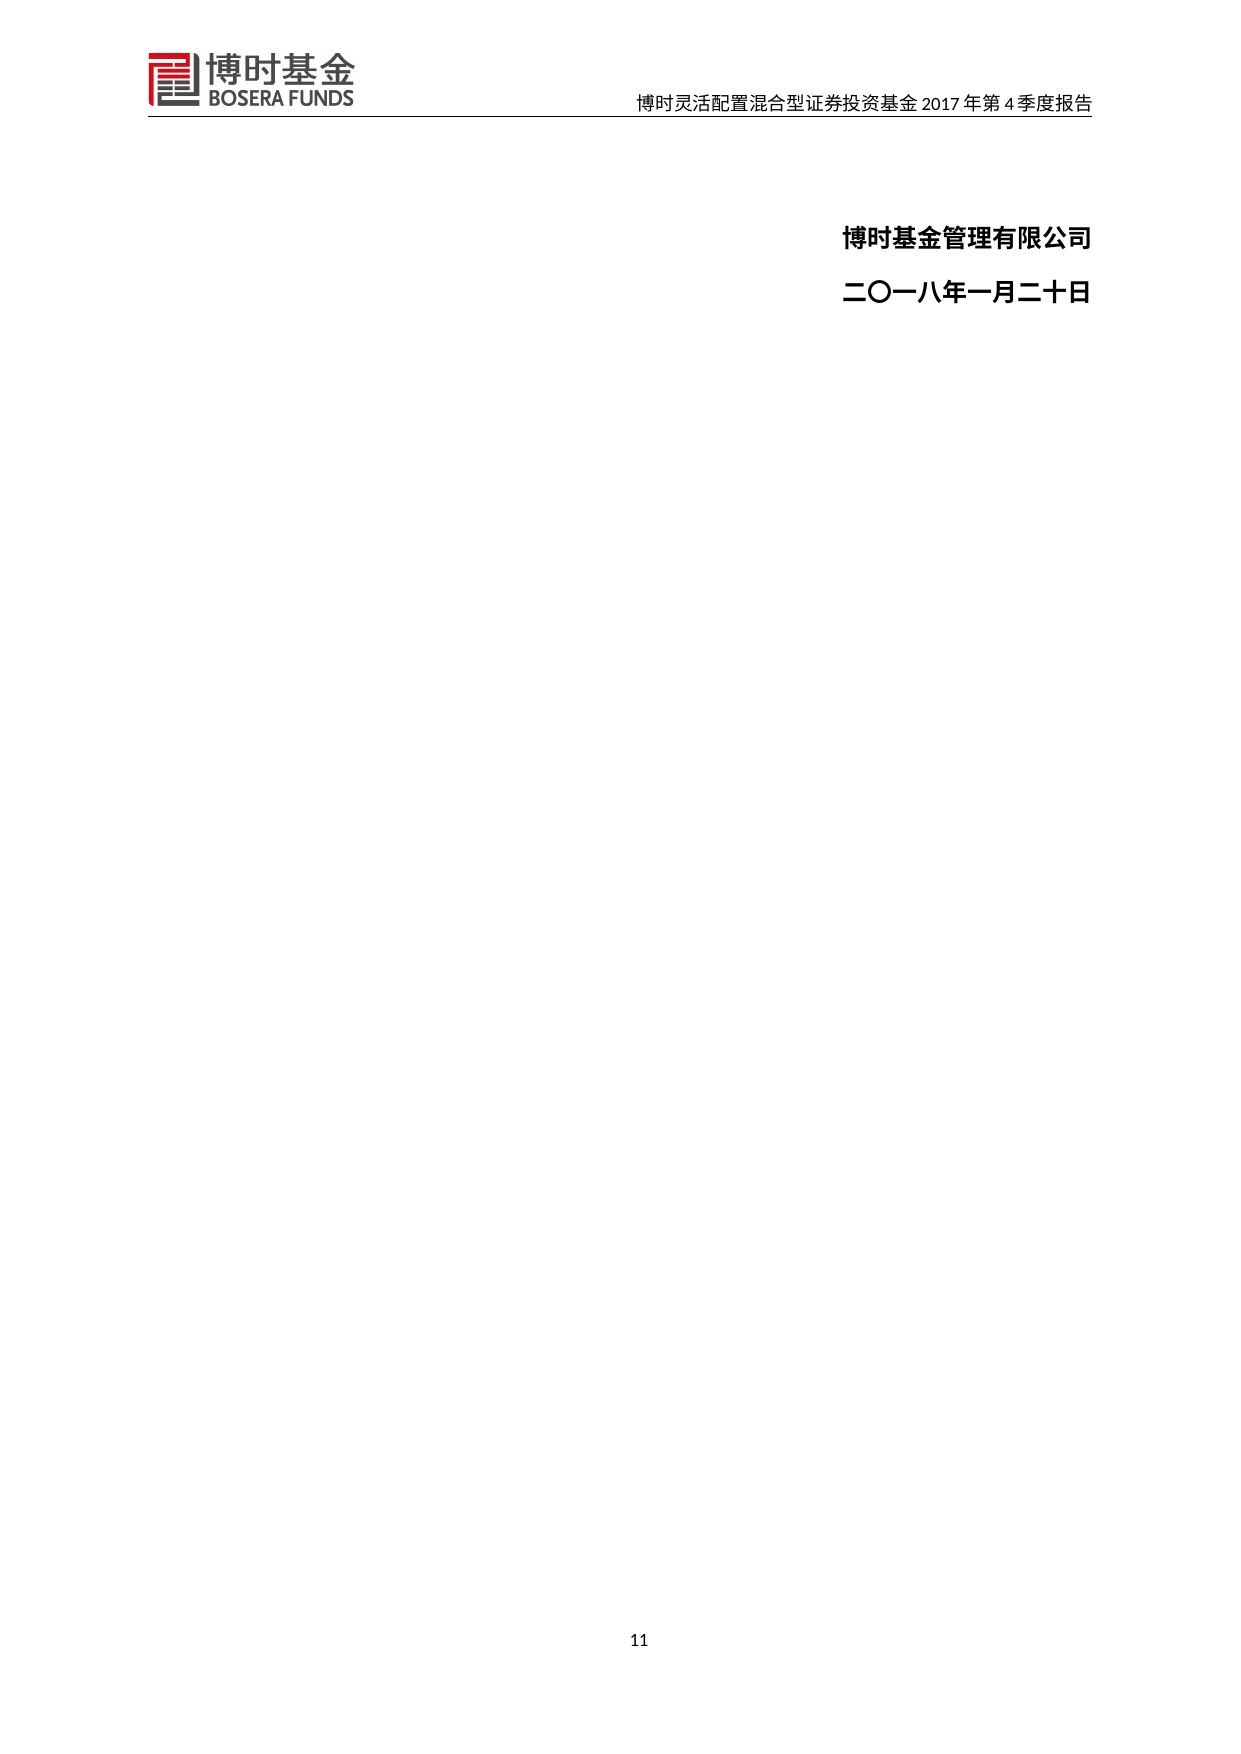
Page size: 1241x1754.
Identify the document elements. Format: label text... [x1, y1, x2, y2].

text 二〇一八年一月二十日 [148, 272, 1092, 309]
picture [148, 53, 355, 106]
text 博时基金管理有限公司 [148, 218, 1092, 254]
